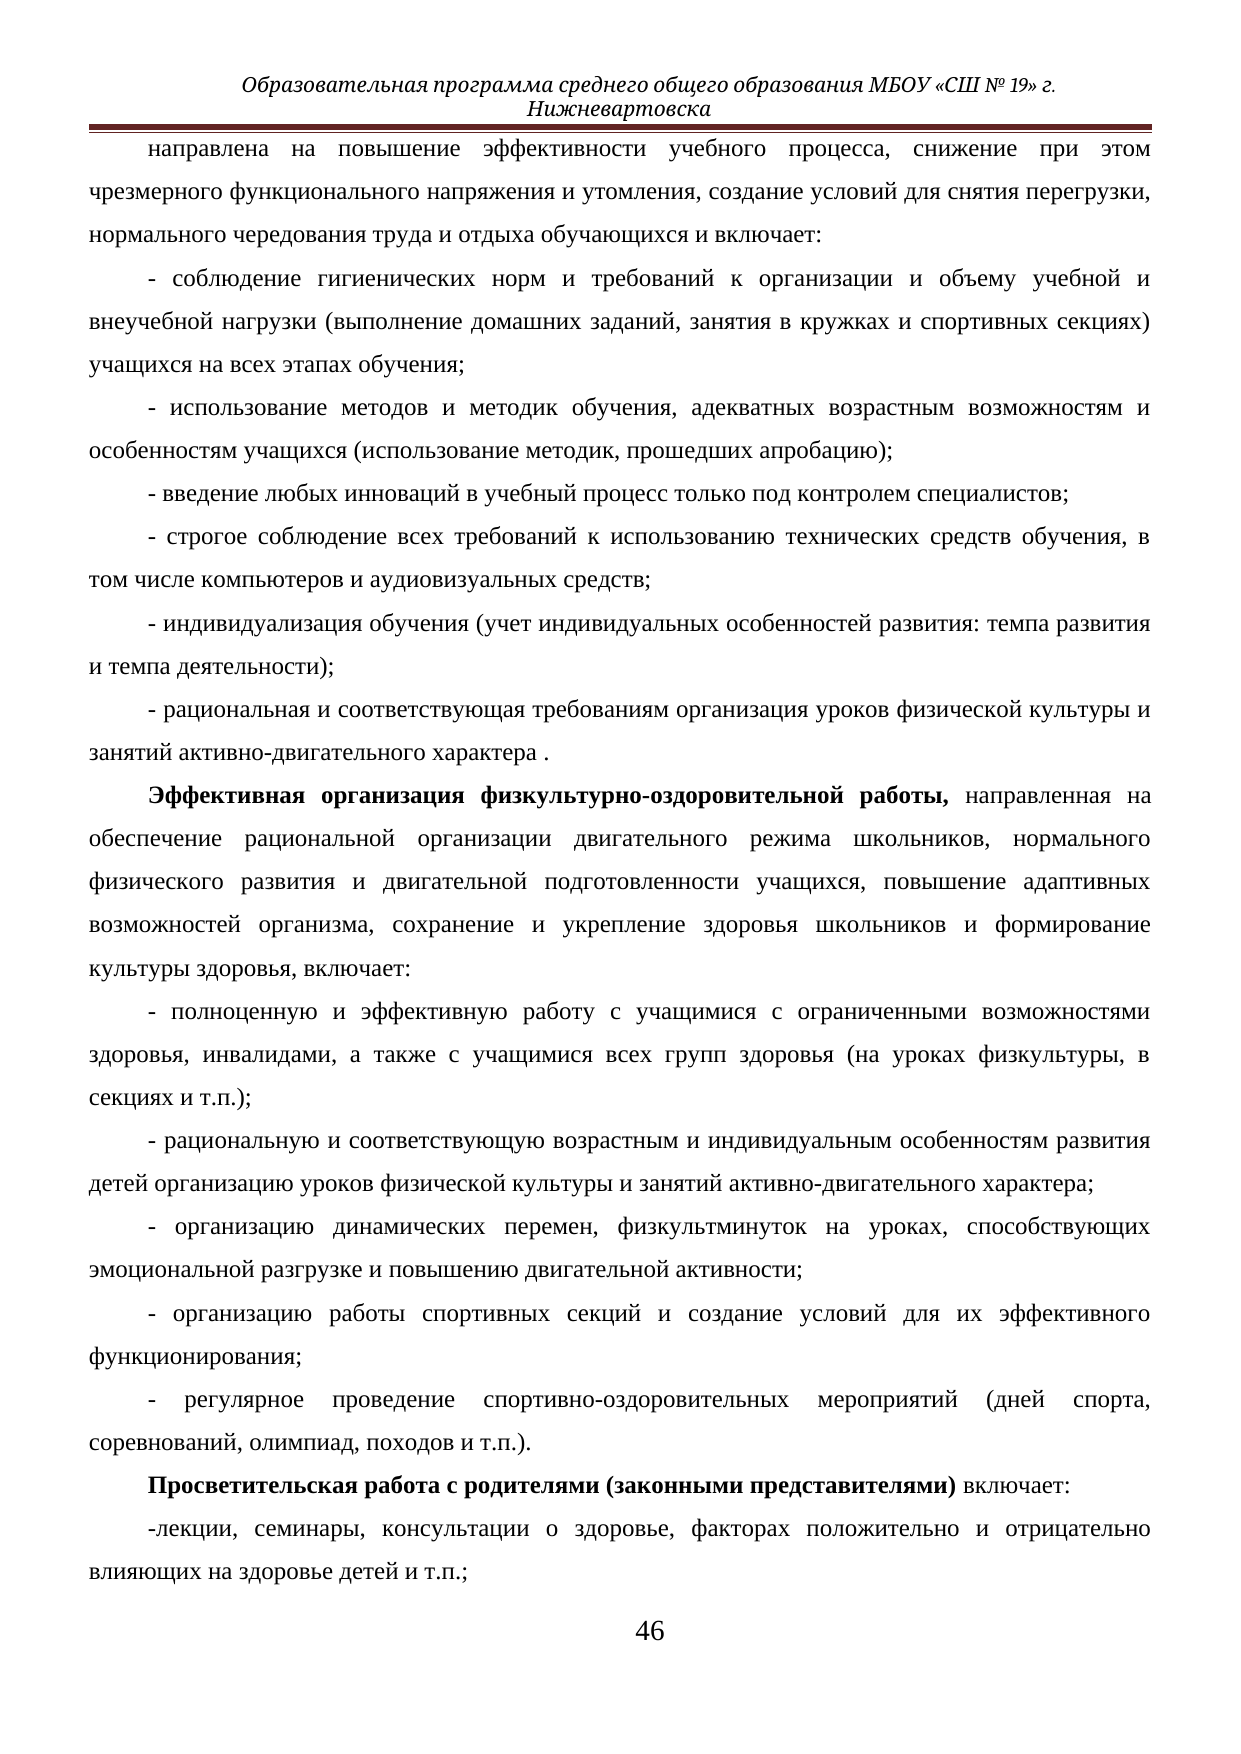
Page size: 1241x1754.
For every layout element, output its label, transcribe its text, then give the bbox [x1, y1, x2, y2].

text - использование методов и методик обучения, адекватных возрастным возможностям и особенностям учащихся (использование методик, прошедших апробацию); [89, 392, 1152, 464]
text - организацию работы спортивных секций и создание условий для их эффективного функционирования; [89, 1298, 1152, 1369]
text направлена на повышение эффективности учебного процесса, снижение при этом чрезмерного функционального напряжения и утомления, создание условий для снятия перегрузки, нормального чередования труда и отдыха обучающихся и включает: [89, 133, 1152, 248]
text Просветительская работа с родителями (законными представителями) включает: [89, 1470, 1152, 1499]
text - введение любых инноваций в учебный процесс только под контролем специалистов; [89, 478, 1152, 507]
text - соблюдение гигиенических норм и требований к организации и объему учебной и внеучебной нагрузки (выполнение домашних заданий, занятия в кружках и спортивных секциях) учащихся на всех этапах обучения; [89, 263, 1152, 378]
text - организацию динамических перемен, физкультминуток на уроках, способствующих эмоциональной разгрузке и повышению двигательной активности; [89, 1211, 1152, 1283]
text Эффективная организация физкультурно-оздоровительной работы, направленная на обеспечение рациональной организации двигательного режима школьников, нормального физического развития и двигательной подготовленности учащихся, повышение адаптивных возможностей организма, сохранение и укрепление здоровья школьников и формирование культуры здоровья, включает: [89, 780, 1152, 981]
text - рациональную и соответствующую возрастным и индивидуальным особенностям развития детей организацию уроков физической культуры и занятий активно-двигательного характера; [89, 1125, 1152, 1197]
text - строгое соблюдение всех требований к использованию технических средств обучения, в том числе компьютеров и аудиовизуальных средств; [89, 521, 1152, 593]
text - рациональная и соответствующая требованиям организация уроков физической культуры и занятий активно-двигательного характера . [89, 694, 1152, 766]
text -лекции, семинары, консультации о здоровье, факторах положительно и отрицательно влияющих на здоровье детей и т.п.; [89, 1513, 1152, 1585]
text - полноценную и эффективную работу с учащимися с ограниченными возможностями здоровья, инвалидами, а также с учащимися всех групп здоровья (на уроках физкультуры, в секциях и т.п.); [89, 996, 1152, 1111]
text - регулярное проведение спортивно-оздоровительных мероприятий (дней спорта, соревнований, олимпиад, походов и т.п.). [89, 1384, 1152, 1456]
text - индивидуализация обучения (учет индивидуальных особенностей развития: темпа развития и темпа деятельности); [89, 608, 1152, 679]
